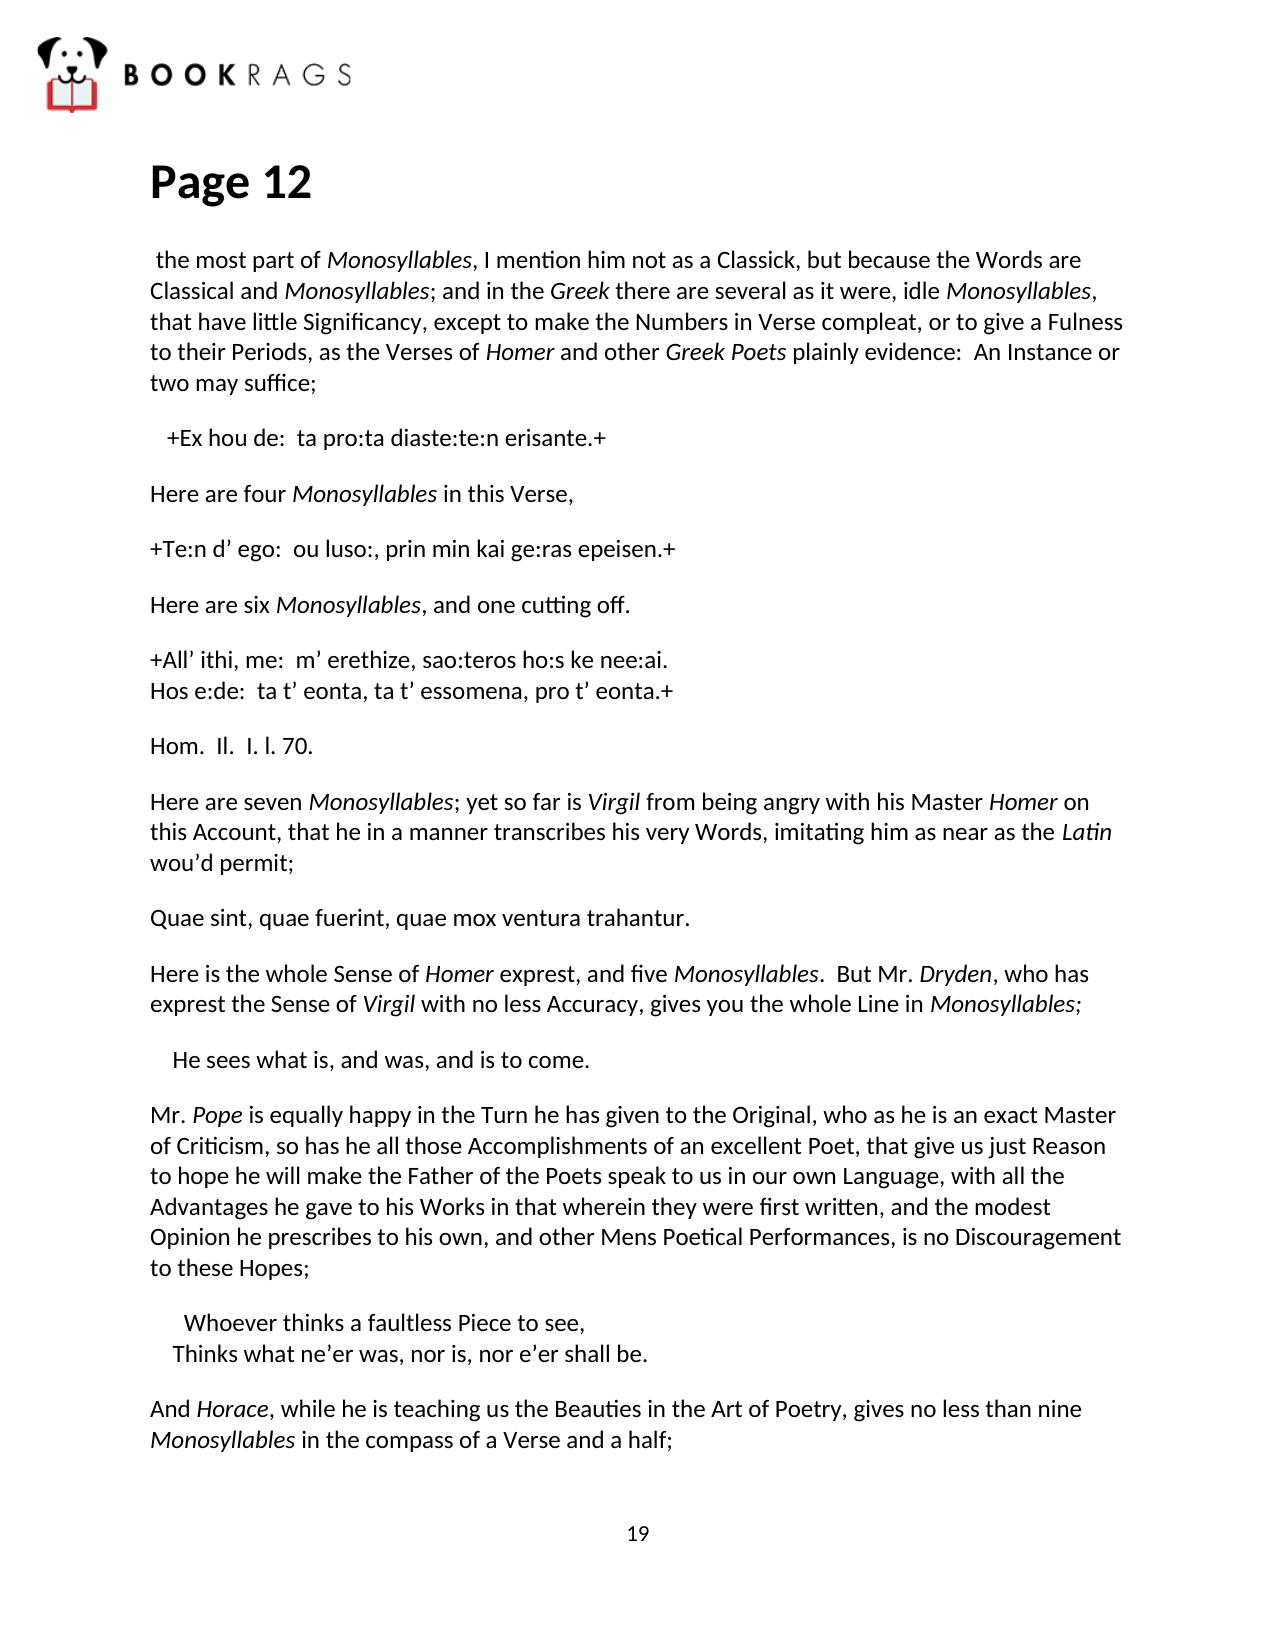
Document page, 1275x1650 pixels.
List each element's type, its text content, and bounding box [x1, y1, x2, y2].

text +Ex hou de: ta pro:ta diaste:te:n erisante.+ [150, 422, 1125, 453]
text And Horace, while he is teaching us the Beauties in the Art of Poetry, gives no less than nine Monosyllables in the compass of a Verse and a half; [150, 1394, 1125, 1455]
text Here are four Monosyllables in this Verse, [150, 478, 1125, 508]
text Page 12 [150, 150, 1125, 211]
text Quae sint, quae fuerint, quae mox ventura trahantur. [150, 902, 1125, 933]
text He sees what is, and was, and is to come. [150, 1044, 1125, 1074]
text +All’ ithi, me: m’ erethize, sao:teros ho:s ke nee:ai. Hos e:de: ta t’ eonta, ta t’ essomena, pro t’ eonta.+ [150, 644, 1125, 705]
text Mr. Pope is equally happy in the Turn he has given to the Original, who as he is an exact Master of Criticism, so has he all those Accomplishments of an excellent Poet, that give us just Reason to hope he will make the Father of the Poets speak to us in our own Language, with all the Advantages he gave to his Works in that wherein they were first written, and the modest Opinion he prescribes to his own, and other Mens Poetical Performances, is no Discouragement to these Hopes; [150, 1099, 1125, 1283]
text +Te:n d’ ego: ou luso:, prin min kai ge:ras epeisen.+ [150, 533, 1125, 564]
text the most part of Monosyllables, I mention him not as a Classick, but because the Words are Classical and Monosyllables; and in the Greek there are several as it were, idle Monosyllables, that have little Significancy, except to make the Numbers in Verse compleat, or to give a Fulness to their Periods, as the Verses of Homer and other Greek Poets plainly evidence: An Instance or two may suffice; [150, 244, 1125, 397]
text Hom. Il. I. l. 70. [150, 730, 1125, 761]
text Here are seven Monosyllables; yet so far is Virgil from being angry with his Master Homer on this Account, that he in a manner transcribes his very Words, imitating him as near as the Latin wou’d permit; [150, 786, 1125, 877]
text Here is the whole Sense of Homer exprest, and five Monosyllables. But Mr. Dryden, who has exprest the Sense of Virgil with no less Accuracy, gives you the whole Line in Monosyllables; [150, 958, 1125, 1019]
text Here are six Monosyllables, and one cutting off. [150, 589, 1125, 619]
text Whoever thinks a faultless Piece to see, Thinks what ne’er was, nor is, nor e’er shall be. [150, 1308, 1125, 1369]
picture [37, 37, 351, 113]
